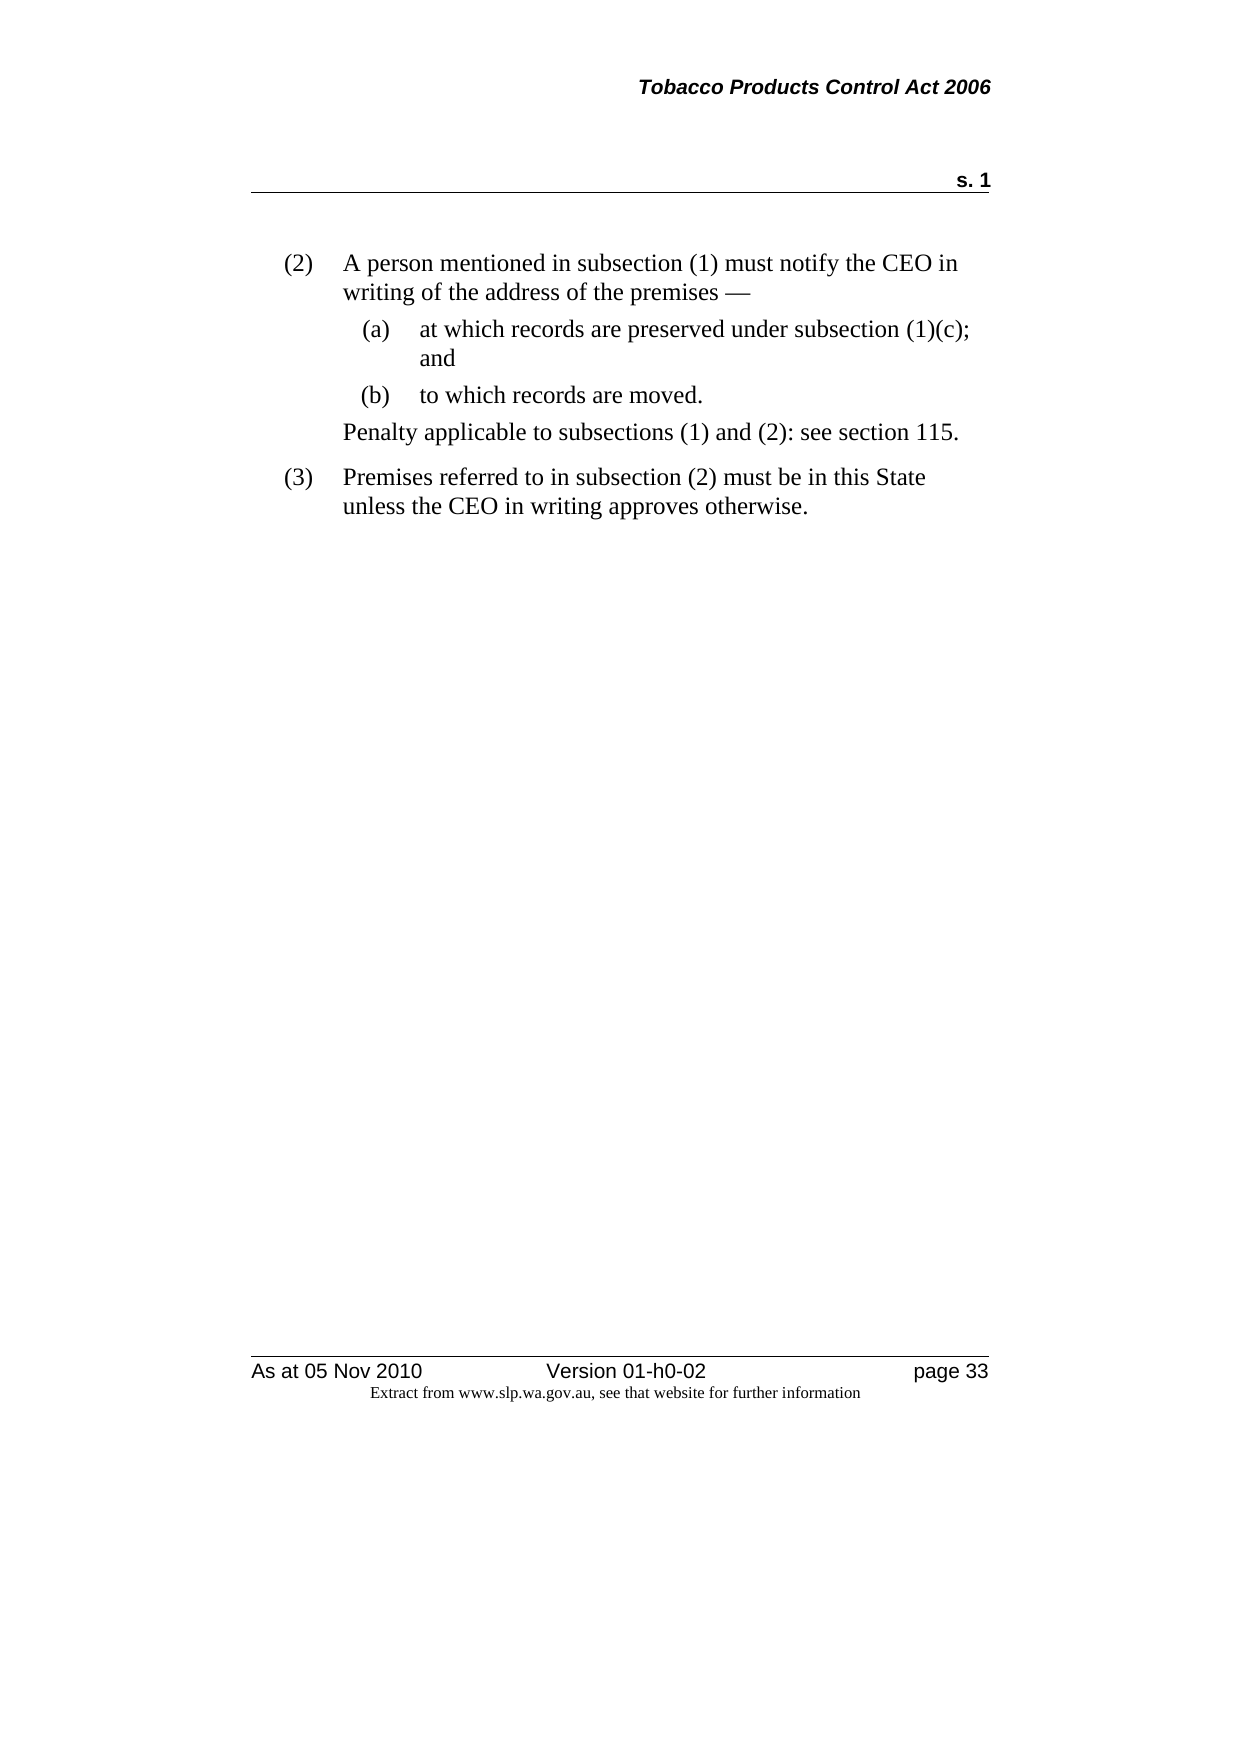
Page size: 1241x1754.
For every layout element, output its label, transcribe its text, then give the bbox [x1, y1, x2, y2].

text (a) at which records are preserved under subsection (1)(c); and [251, 314, 989, 371]
text (b) to which records are moved. [251, 380, 989, 408]
text Penalty applicable to subsections (1) and (2): see section 115. [251, 417, 989, 446]
text (2) A person mentioned in subsection (1) must notify the CEO in writing of the address of the premises — [251, 248, 989, 306]
text (3) Premises referred to in subsection (2) must be in this State unless the CEO in writing approves otherwise. [251, 462, 989, 520]
